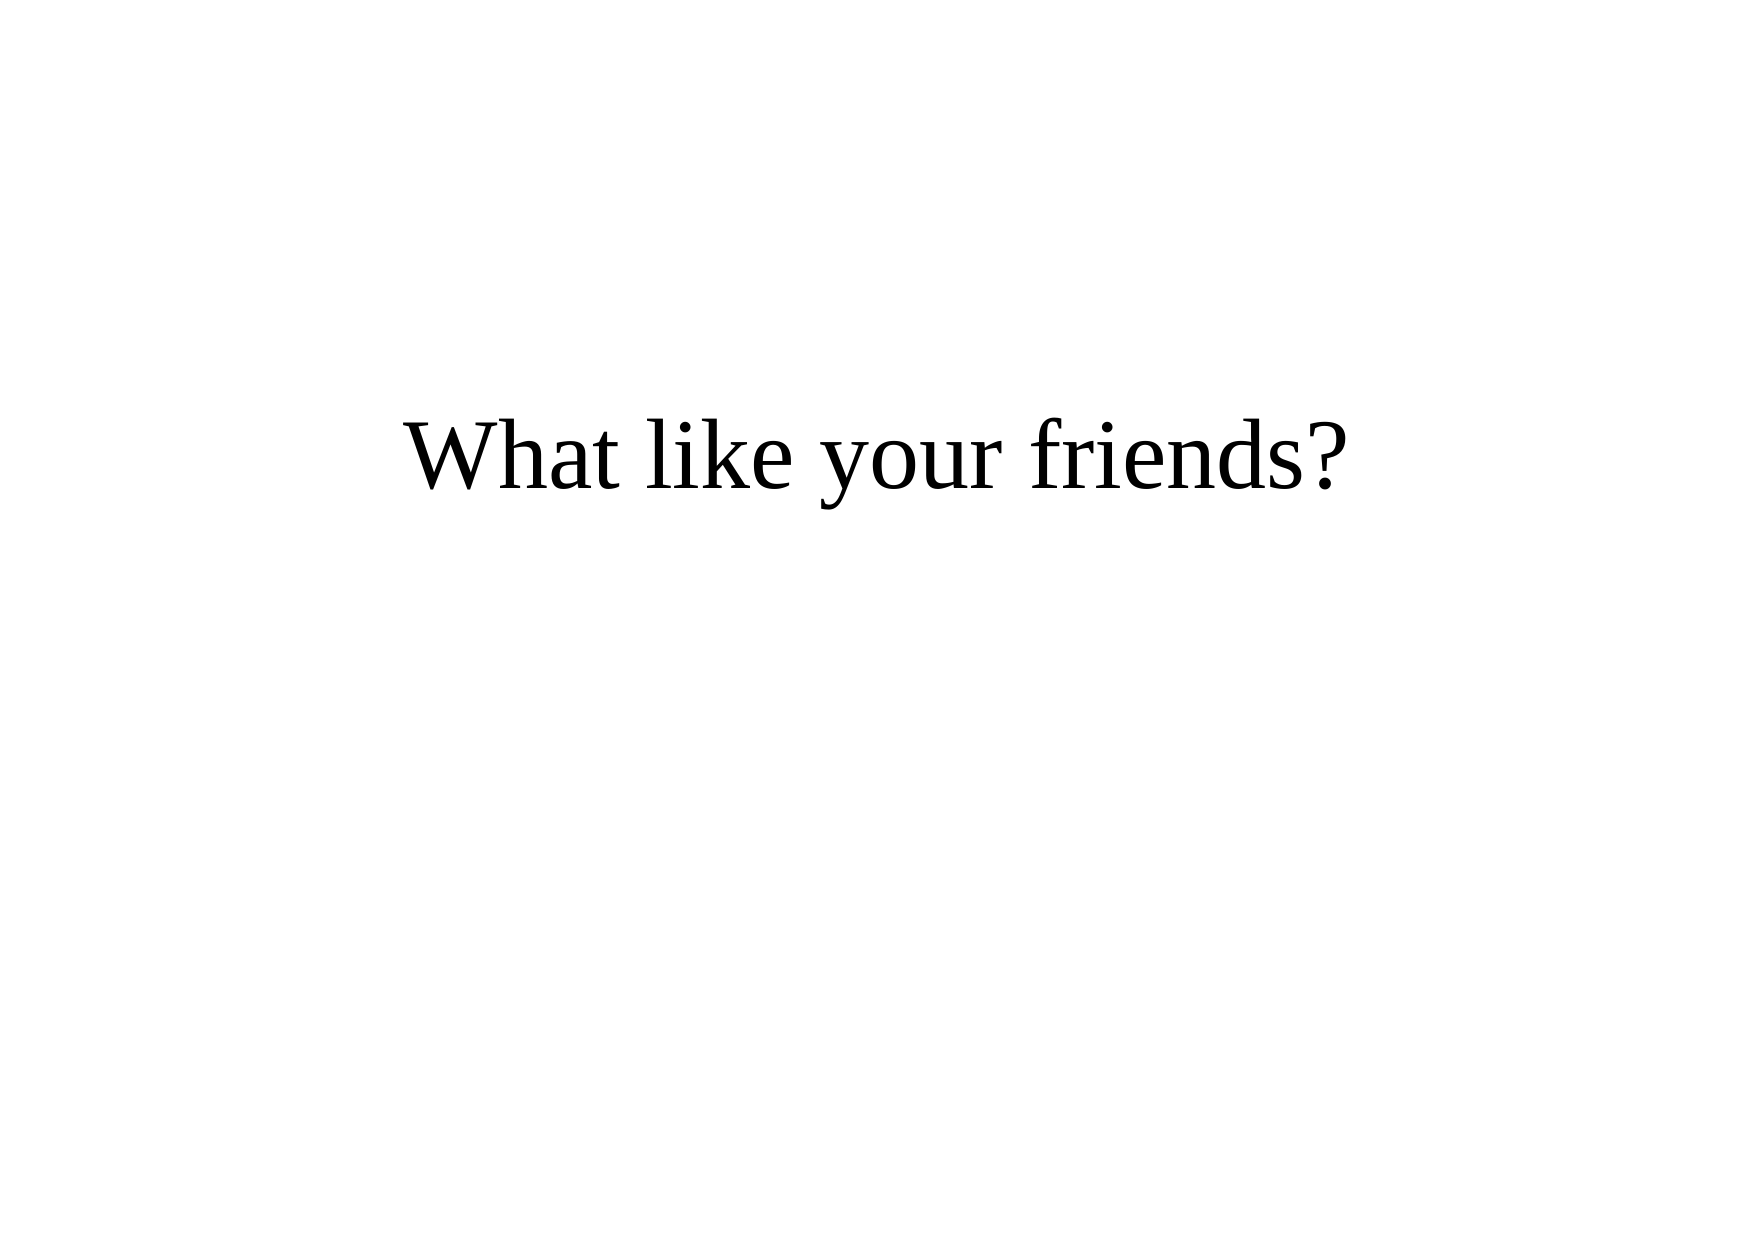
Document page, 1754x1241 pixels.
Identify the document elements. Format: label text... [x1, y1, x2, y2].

text What like your friends? [118, 395, 1636, 510]
